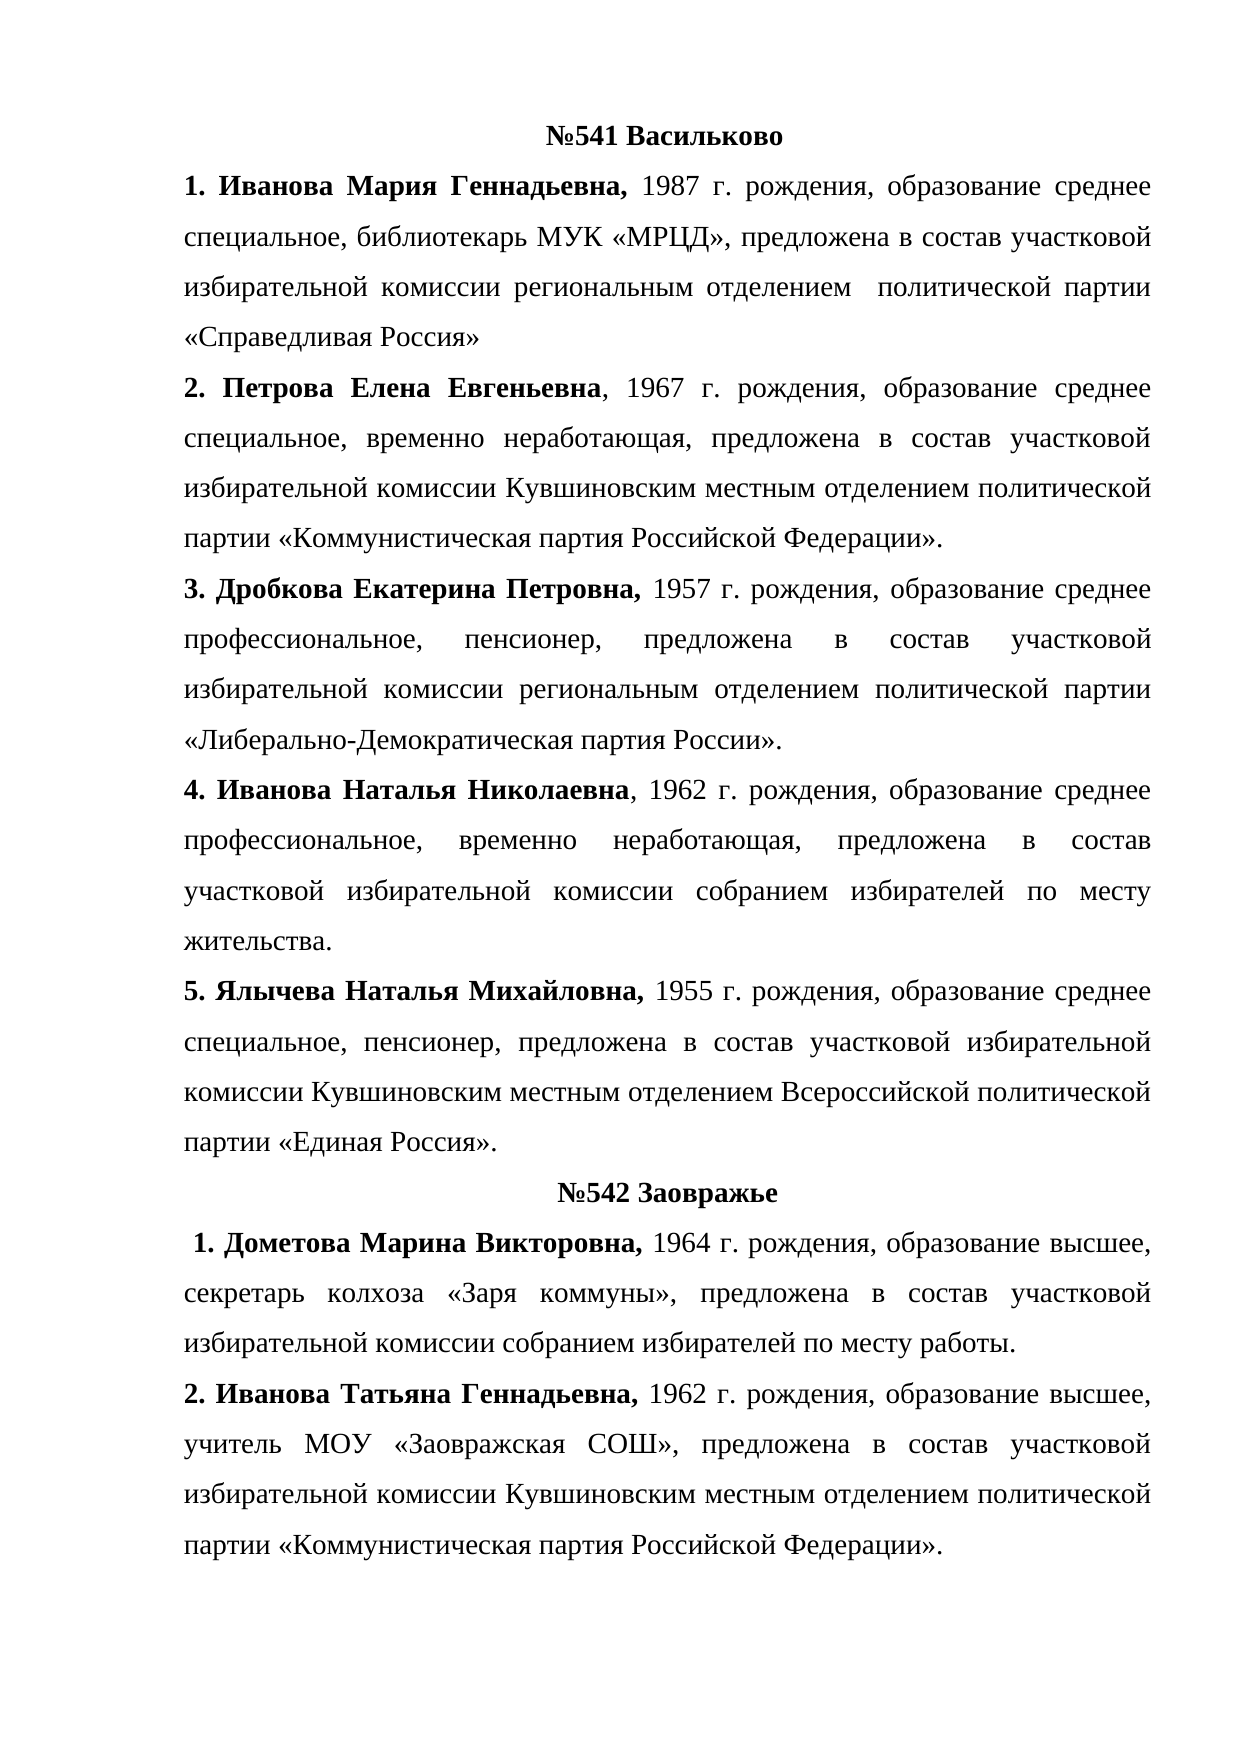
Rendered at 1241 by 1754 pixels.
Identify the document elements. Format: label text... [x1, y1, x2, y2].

text 3. Дробкова Екатерина Петровна, 1957 г. рождения, образование среднее профессиональное, пенсионер, предложена в состав участковой избирательной комиссии региональным отделением политической партии «Либерально-Демократическая партия России». [183, 571, 1152, 755]
text №541 Васильково [177, 118, 1152, 152]
text 1. Дометова Марина Викторовна, 1964 г. рождения, образование высшее, секретарь колхоза «Заря коммуны», предложена в состав участковой избирательной комиссии собранием избирателей по месту работы. [183, 1225, 1152, 1359]
text 1. Иванова Мария Геннадьевна, 1987 г. рождения, образование среднее специальное, библиотекарь МУК «МРЦД», предложена в состав участковой избирательной комиссии региональным отделением политической партии «Справедливая Россия» [183, 168, 1152, 353]
text 4. Иванова Наталья Николаевна, 1962 г. рождения, образование среднее профессиональное, временно неработающая, предложена в состав участковой избирательной комиссии собранием избирателей по месту жительства. [183, 772, 1152, 957]
text 2. Петрова Елена Евгеньевна, 1967 г. рождения, образование среднее специальное, временно неработающая, предложена в состав участковой избирательной комиссии Кувшиновским местным отделением политической партии «Коммунистическая партия Российской Федерации». [183, 370, 1152, 554]
text №542 Заовражье [183, 1175, 1152, 1208]
text 2. Иванова Татьяна Геннадьевна, 1962 г. рождения, образование высшее, учитель МОУ «Заовражская СОШ», предложена в состав участковой избирательной комиссии Кувшиновским местным отделением политической партии «Коммунистическая партия Российской Федерации». [183, 1376, 1152, 1560]
text 5. Ялычева Наталья Михайловна, 1955 г. рождения, образование среднее специальное, пенсионер, предложена в состав участковой избирательной комиссии Кувшиновским местным отделением Всероссийской политической партии «Единая Россия». [183, 973, 1152, 1158]
